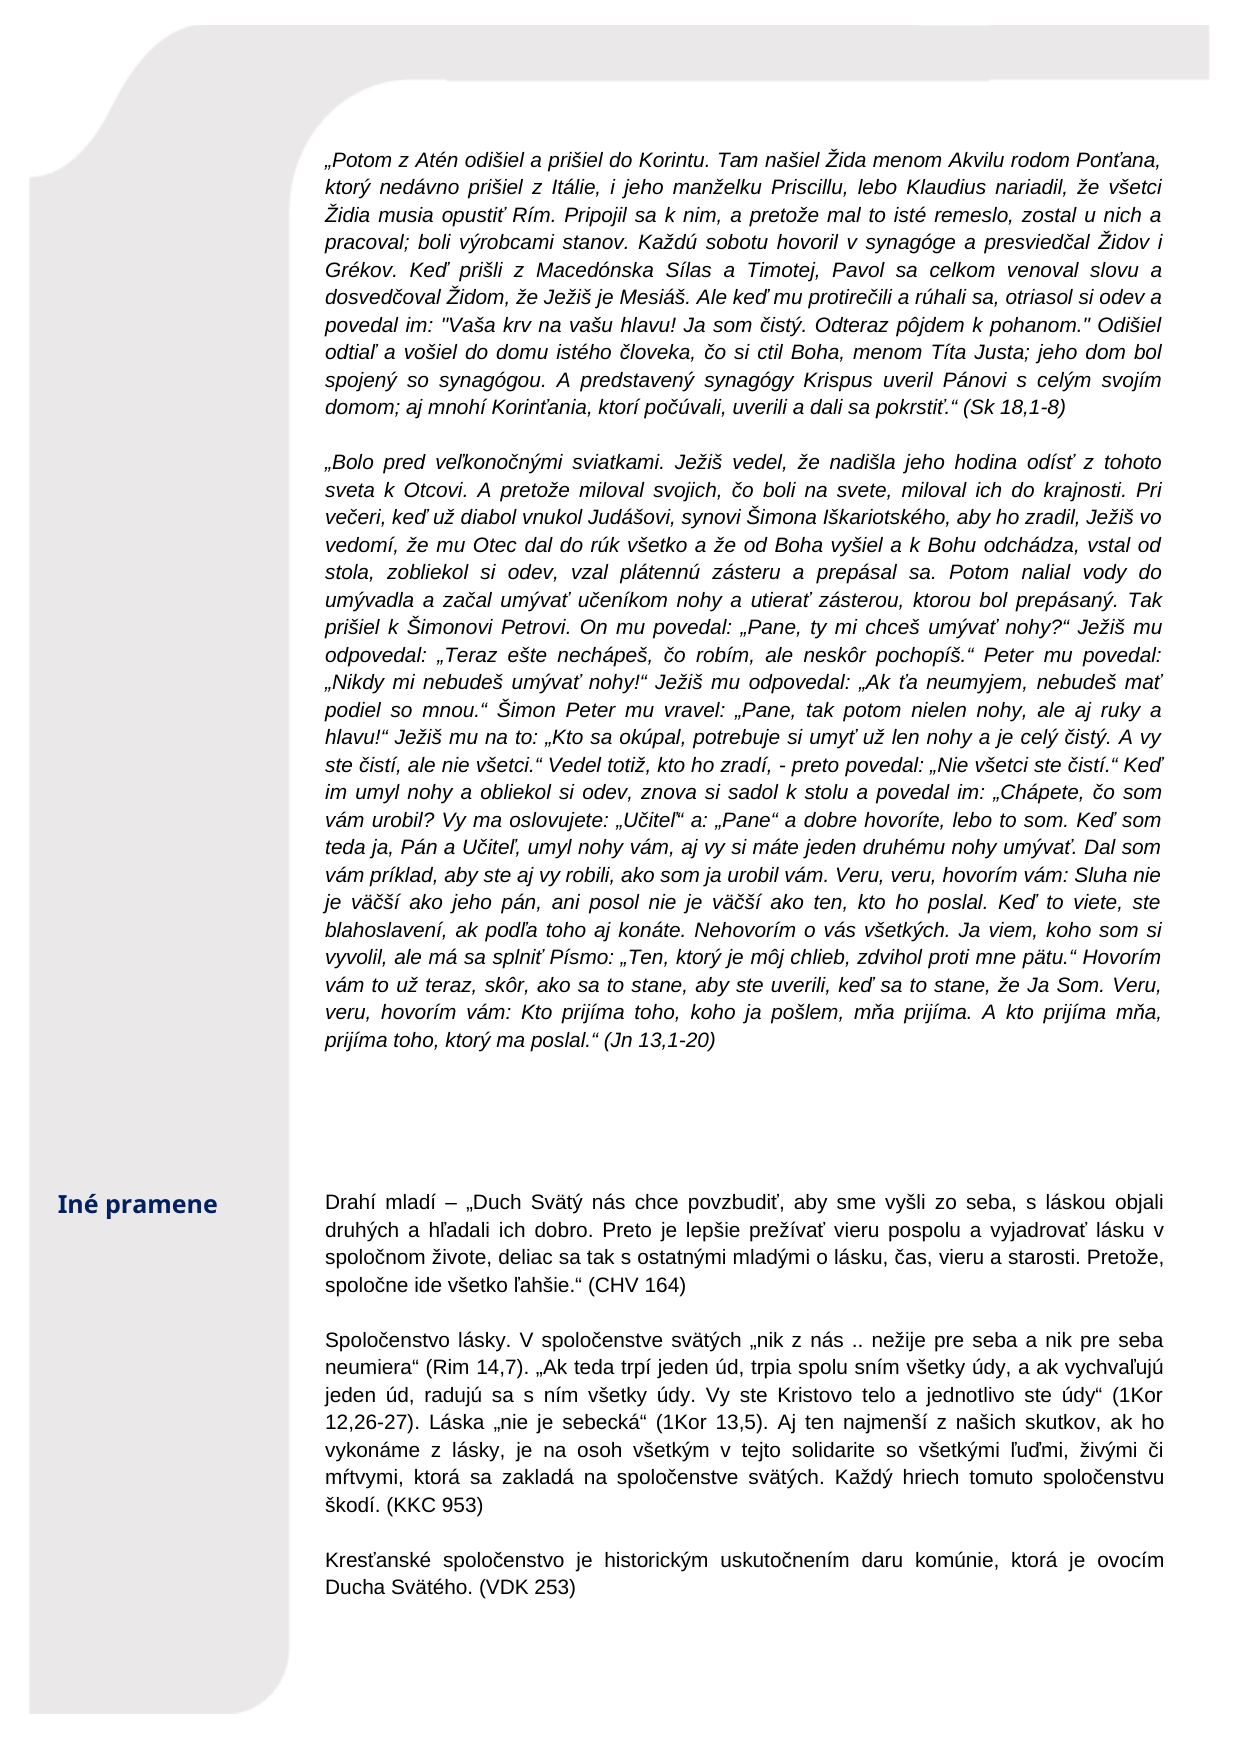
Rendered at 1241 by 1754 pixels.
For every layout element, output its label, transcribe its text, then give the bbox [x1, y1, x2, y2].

text Kresťanské spoločenstvo je historickým uskutočnením daru komúnie, ktorá je ovocím Ducha Svätého. (VDK 253) [325, 1547, 1165, 1599]
text Spoločenstvo lásky. V spoločenstve svätých „nik z nás .. nežije pre seba a nik pre seba neumiera“ (Rim 14,7). „Ak teda trpí jeden úd, trpia spolu sním všetky údy, a ak vychvaľujú jeden úd, radujú sa s ním všetky údy. Vy ste Kristovo telo a jednotlivo ste údy“ (1Kor 12,26-27). Láska „nie je sebecká“ (1Kor 13,5). Aj ten najmenší z našich skutkov, ak ho vykonáme z lásky, je na osoh všetkým v tejto solidarite so všetkými ľuďmi, živými či mŕtvymi, ktorá sa zakladá na spoločenstve svätých. Každý hriech tomuto spoločenstvu škodí. (KKC 953) [325, 1327, 1165, 1516]
text „Potom z Atén odišiel a prišiel do Korintu. Tam našiel Žida menom Akvilu rodom Ponťana, ktorý nedávno prišiel z Itálie, i jeho manželku Priscillu, lebo Klaudius nariadil, že všetci Židia musia opustiť Rím. Pripojil sa k nim, a pretože mal to isté remeslo, zostal u nich a pracoval; boli výrobcami stanov. Každú sobotu hovoril v synagóge a presviedčal Židov i Grékov. Keď prišli z Macedónska Sílas a Timotej, Pavol sa celkom venoval slovu a dosvedčoval Židom, že Ježiš je Mesiáš. Ale keď mu protirečili a rúhali sa, otriasol si odev a povedal im: "Vaša krv na vašu hlavu! Ja som čistý. Odteraz pôjdem k pohanom." Odišiel odtiaľ a vošiel do domu istého človeka, čo si ctil Boha, menom Títa Justa; jeho dom bol spojený so synagógou. A predstavený synagógy Krispus uveril Pánovi s celým svojím domom; aj mnohí Korinťania, ktorí počúvali, uverili a dali sa pokrstiť.“ (Sk 18,1-8) [325, 148, 1165, 419]
picture [29, 25, 1210, 1714]
text „Bolo pred veľkonočnými sviatkami. Ježiš vedel, že nadišla jeho hodina odísť z tohoto sveta k Otcovi. A pretože miloval svojich, čo boli na svete, miloval ich do krajnosti. Pri večeri, keď už diabol vnukol Judášovi, synovi Šimona Iškariotského, aby ho zradil, Ježiš vo vedomí, že mu Otec dal do rúk všetko a že od Boha vyšiel a k Bohu odchádza, vstal od stola, zobliekol si odev, vzal plátennú zásteru a prepásal sa. Potom nalial vody do umývadla a začal umývať učeníkom nohy a utierať zásterou, ktorou bol prepásaný. Tak prišiel k Šimonovi Petrovi. On mu povedal: „Pane, ty mi chceš umývať nohy?“ Ježiš mu odpovedal: „Teraz ešte nechápeš, čo robím, ale neskôr pochopíš.“ Peter mu povedal: „Nikdy mi nebudeš umývať nohy!“ Ježiš mu odpovedal: „Ak ťa neumyjem, nebudeš mať podiel so mnou.“ Šimon Peter mu vravel: „Pane, tak potom nielen nohy, ale aj ruky a hlavu!“ Ježiš mu na to: „Kto sa okúpal, potrebuje si umyť už len nohy a je celý čistý. A vy ste čistí, ale nie všetci.“ Vedel totiž, kto ho zradí, - preto povedal: „Nie všetci ste čistí.“ Keď im umyl nohy a obliekol si odev, znova si sadol k stolu a povedal im: „Chápete, čo som vám urobil? Vy ma oslovujete: „Učiteľ“ a: „Pane“ a dobre hovoríte, lebo to som. Keď som teda ja, Pán a Učiteľ, umyl nohy vám, aj vy si máte jeden druhému nohy umývať. Dal som vám príklad, aby ste aj vy robili, ako som ja urobil vám. Veru, veru, hovorím vám: Sluha nie je väčší ako jeho pán, ani posol nie je väčší ako ten, kto ho poslal. Keď to viete, ste blahoslavení, ak podľa toho aj konáte. Nehovorím o vás všetkých. Ja viem, koho som si vyvolil, ale má sa splniť Písmo: „Ten, ktorý je môj chlieb, zdvihol proti mne pätu.“ Hovorím vám to už teraz, skôr, ako sa to stane, aby ste uverili, keď sa to stane, že Ja Som. Veru, veru, hovorím vám: Kto prijíma toho, koho ja pošlem, mňa prijíma. A kto prijíma mňa, prijíma toho, ktorý ma poslal.“ (Jn 13,1-20) [325, 450, 1165, 1052]
text Drahí mladí – „Duch Svätý nás chce povzbudiť, aby sme vyšli zo seba, s láskou objali druhých a hľadali ich dobro. Preto je lepšie prežívať vieru pospolu a vyjadrovať lásku v spoločnom živote, deliac sa tak s ostatnými mladými o lásku, čas, vieru a starosti. Pretože, spoločne ide všetko ľahšie.“ (CHV 164) [325, 1190, 1165, 1296]
